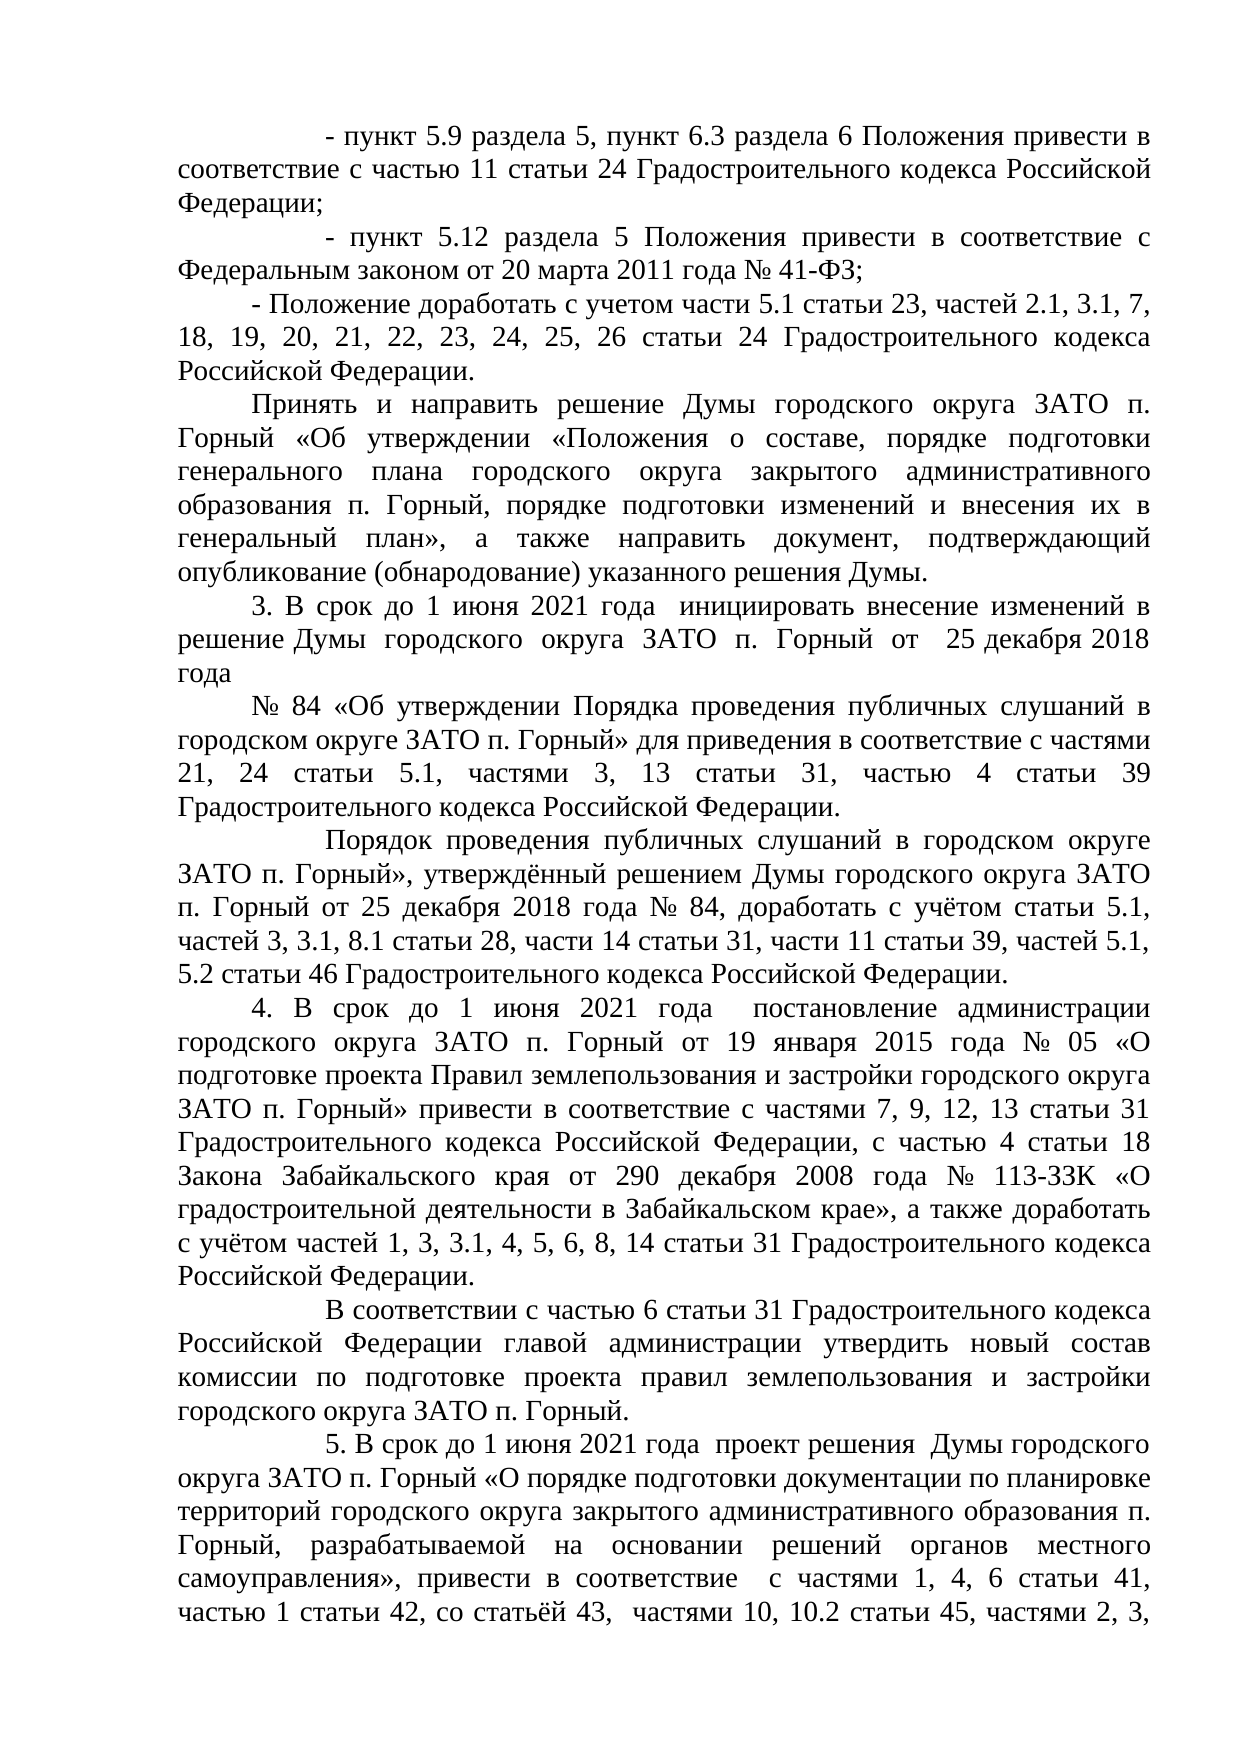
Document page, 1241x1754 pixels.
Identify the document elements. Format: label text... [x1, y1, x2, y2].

text 3. В срок до 1 июня 2021 года инициировать внесение изменений в решение Думы городского округа ЗАТО п. Горный от 25 декабря 2018 года [177, 588, 1152, 688]
text - пункт 5.12 раздела 5 Положения привести в соответствие с Федеральным законом от 20 марта 2011 года № 41-ФЗ; [177, 219, 1152, 286]
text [177, 1426, 1152, 1627]
text Принять и направить решение Думы городского округа ЗАТО п. Горный «Об утверждении «Положения о составе, порядке подготовки генерального плана городского округа закрытого административного образования п. Горный, порядке подготовки изменений и внесения их в генеральный план», а также направить документ, подтверждающий опубликование (обнародование) указанного решения Думы. [177, 386, 1152, 588]
text В соответствии с частью 6 статьи 31 Градостроительного кодекса Российской Федерации главой администрации утвердить новый состав комиссии по подготовке проекта правил землепользования и застройки городского округа ЗАТО п. Горный. [177, 1292, 1152, 1426]
text - Положение доработать с учетом части 5.1 статьи 23, частей 2.1, 3.1, 7, 18, 19, 20, 21, 22, 23, 24, 25, 26 статьи 24 Градостроительного кодекса Российской Федерации. [177, 286, 1152, 386]
text - пункт 5.9 раздела 5, пункт 6.3 раздела 6 Положения привести в соответствие с частью 11 статьи 24 Градостроительного кодекса Российской Федерации; [177, 118, 1152, 219]
text № 84 «Об утверждении Порядка проведения публичных слушаний в городском округе ЗАТО п. Горный» для приведения в соответствие с частями 21, 24 статьи 5.1, частями 3, 13 статьи 31, частью 4 статьи 39 Градостроительного кодекса Российской Федерации. [177, 688, 1152, 822]
text 4. В срок до 1 июня 2021 года постановление администрации городского округа ЗАТО п. Горный от 19 января 2015 года № 05 «О подготовке проекта Правил землепользования и застройки городского округа ЗАТО п. Горный» привести в соответствие с частями 7, 9, 12, 13 статьи 31 Градостроительного кодекса Российской Федерации, с частью 4 статьи 18 Закона Забайкальского края от 290 декабря 2008 года № 113-ЗЗК «О градостроительной деятельности в Забайкальском крае», а также доработать с учётом частей 1, 3, 3.1, 4, 5, 6, 8, 14 статьи 31 Градостроительного кодекса Российской Федерации. [177, 990, 1152, 1292]
text Порядок проведения публичных слушаний в городском округе ЗАТО п. Горный», утверждённый решением Думы городского округа ЗАТО п. Горный от 25 декабря 2018 года № 84, доработать с учётом статьи 5.1, частей 3, 3.1, 8.1 статьи 28, части 14 статьи 31, части 11 статьи 39, частей 5.1, 5.2 статьи 46 Градостроительного кодекса Российской Федерации. [177, 822, 1152, 990]
